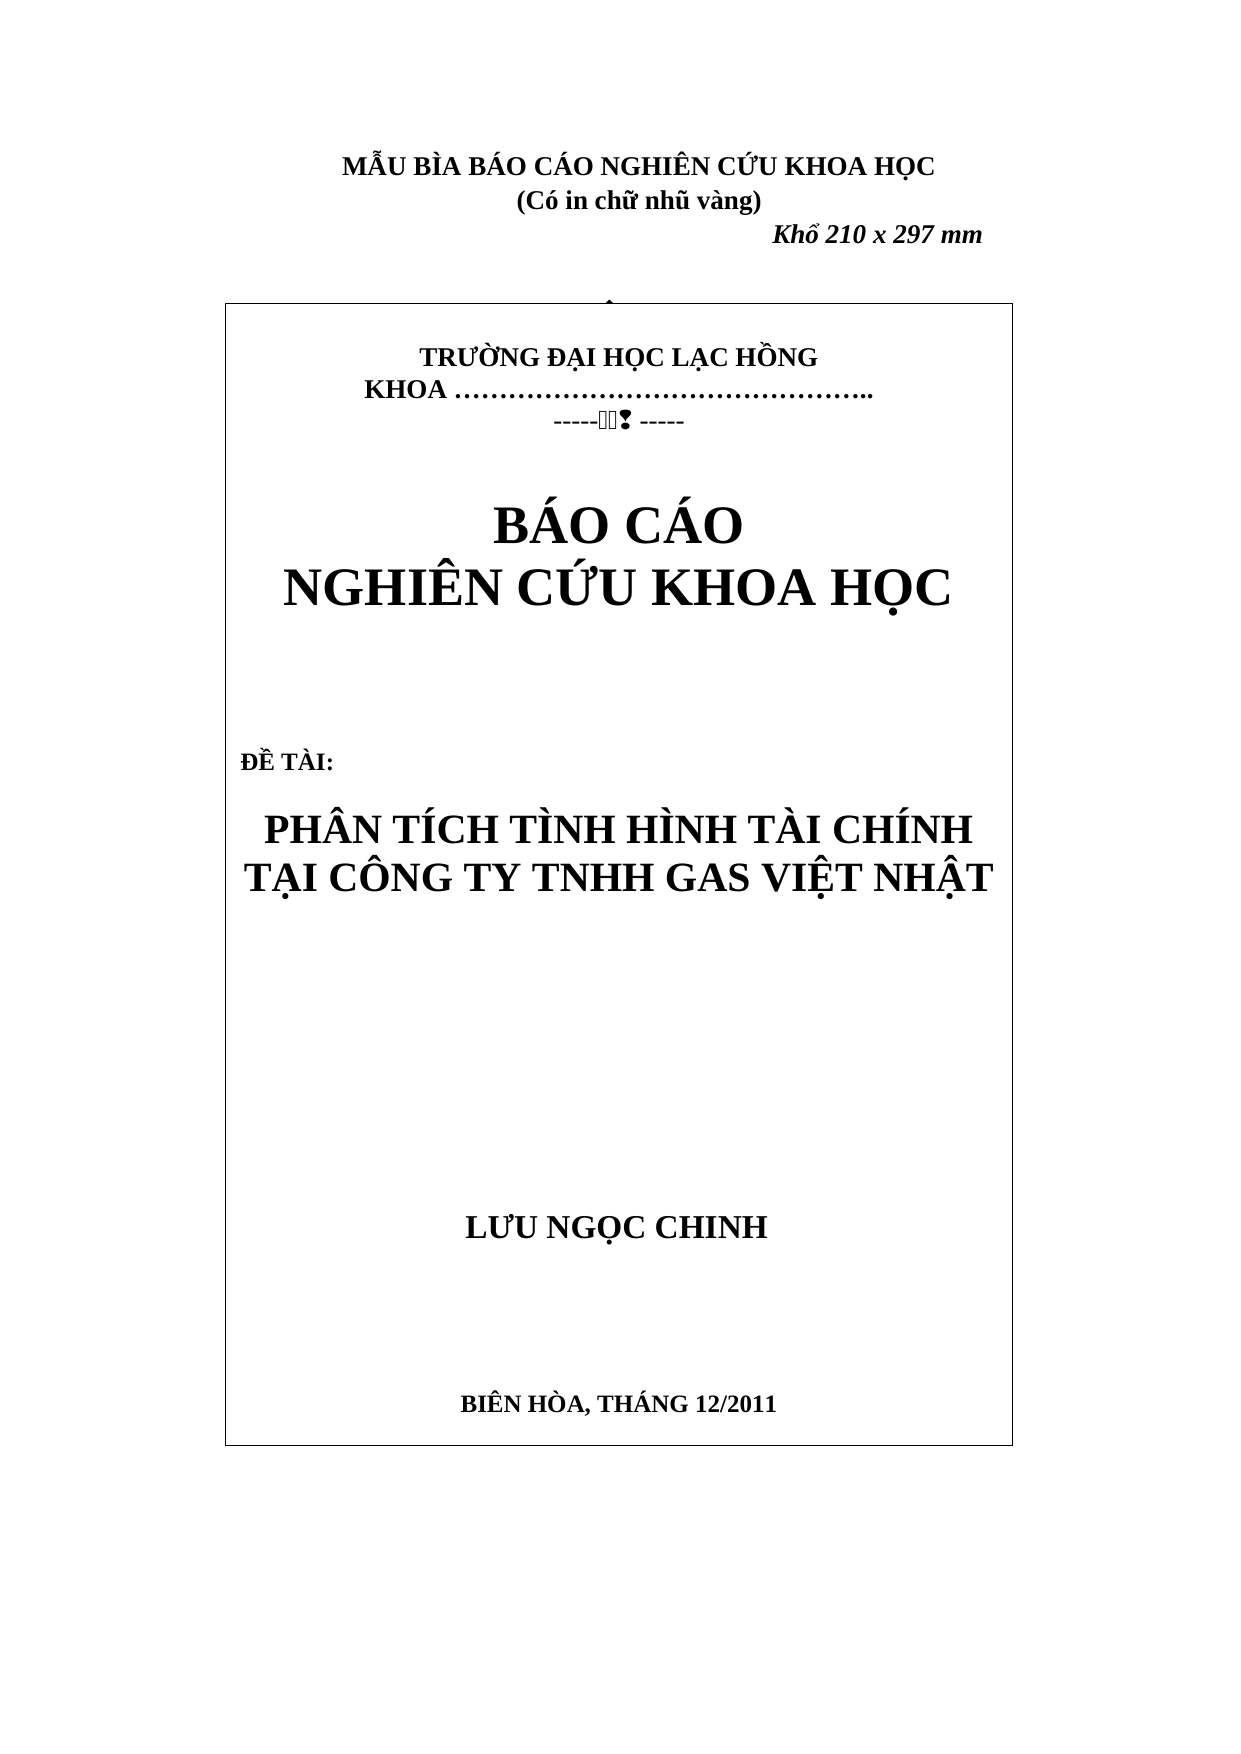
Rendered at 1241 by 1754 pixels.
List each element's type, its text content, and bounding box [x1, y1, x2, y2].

list (Có in chữ nhũ vàng) [187, 184, 1090, 215]
list MẪU BÌA BÁO CÁO NGHIÊN CỨU KHOA HỌC [187, 150, 1090, 181]
text Khổ 210 x 297 mm [150, 218, 1090, 249]
